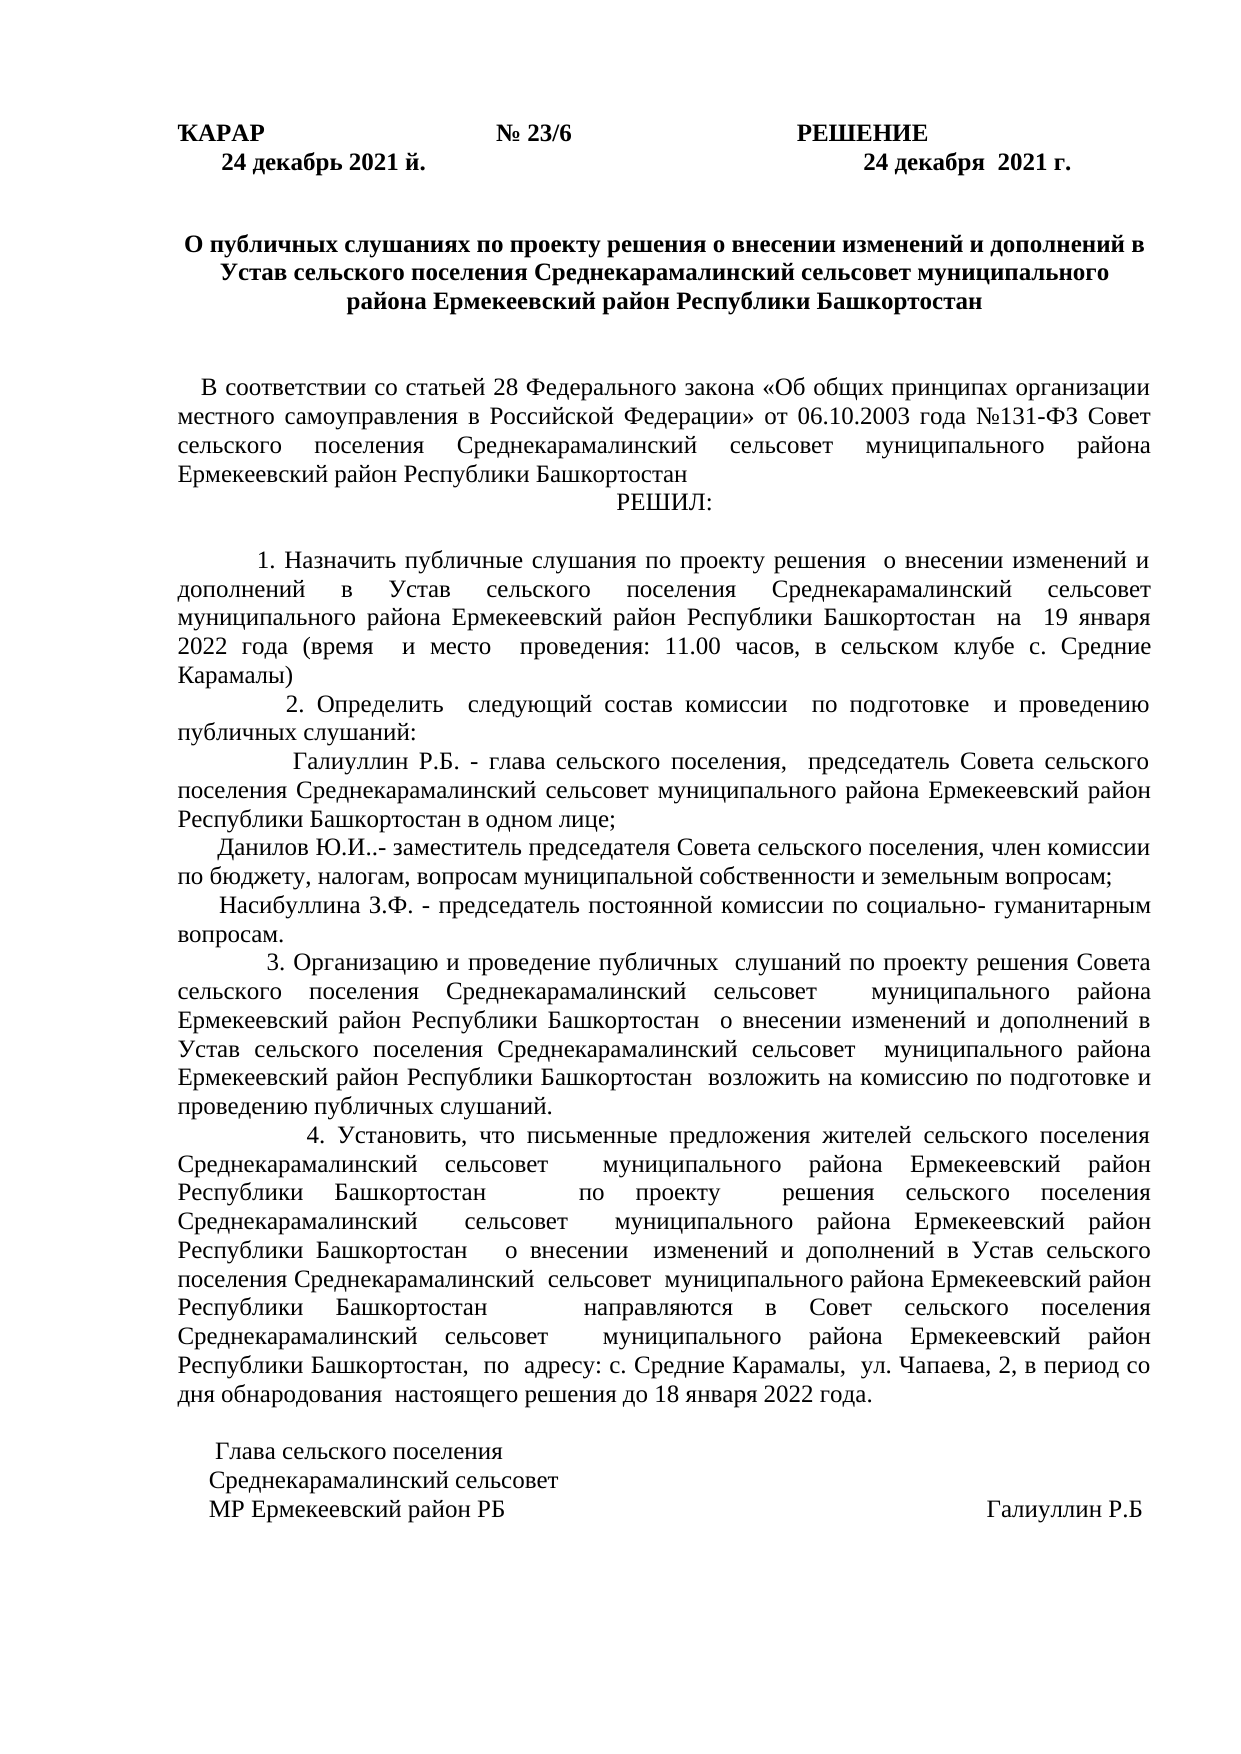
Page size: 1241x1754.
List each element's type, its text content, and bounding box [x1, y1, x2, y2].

text РЕШИЛ: [177, 487, 1152, 516]
text Ҡарар № 23/6 РЕШЕНИЕ [177, 118, 1152, 147]
text 2. Определить следующий состав комиссии по подготовке и проведению публичных слушаний: [177, 689, 1152, 746]
text Насибуллина З.Ф. - председатель постоянной комиссии по социально- гуманитарным вопросам. [177, 890, 1152, 947]
text В соответствии со статьей 28 Федерального закона «Об общих принципах организации местного самоуправления в Российской Федерации» от 06.10.2003 года №131-ФЗ Совет сельского поселения Среднекарамалинский сельсовет муниципального района Ермекеевский район Республики Башкортостан [177, 372, 1152, 487]
text Глава сельского поселения [177, 1436, 1152, 1465]
text 4. Установить, что письменные предложения жителей сельского поселения Среднекарамалинский сельсовет муниципального района Ермекеевский район Республики Башкортостан по проекту решения сельского поселения Среднекарамалинский сельсовет муниципального района Ермекеевский район Республики Башкортостан о внесении изменений и дополнений в Устав сельского поселения Среднекарамалинский сельсовет муниципального района Ермекеевский район Республики Башкортостан направляются в Совет сельского поселения Среднекарамалинский сельсовет муниципального района Ермекеевский район Республики Башкортостан, по адресу: с. Средние Карамалы, ул. Чапаева, 2, в период со дня обнародования настоящего решения до 18 января 2022 года. [177, 1120, 1152, 1407]
text 24 декабрь 2021 й. 24 декабря 2021 г. [177, 147, 1152, 176]
text 1. Назначить публичные слушания по проекту решения о внесении изменений и дополнений в Устав сельского поселения Среднекарамалинский сельсовет муниципального района Ермекеевский район Республики Башкортостан на 19 января 2022 года (время и место проведения: 11.00 часов, в сельском клубе с. Средние Карамалы) [177, 545, 1152, 689]
text О публичных слушаниях по проекту решения о внесении изменений и дополнений в Устав сельского поселения Среднекарамалинский сельсовет муниципального района Ермекеевский район Республики Башкортостан [177, 229, 1152, 315]
text МР Ермекеевский район РБ Галиуллин Р.Б [177, 1494, 1152, 1522]
text Галиуллин Р.Б. - глава сельского поселения, председатель Совета сельского поселения Среднекарамалинский сельсовет муниципального района Ермекеевский район Республики Башкортостан в одном лице; [177, 746, 1152, 832]
text Данилов Ю.И..- заместитель председателя Совета сельского поселения, член комиссии по бюджету, налогам, вопросам муниципальной собственности и земельным вопросам; [177, 832, 1152, 890]
text Среднекарамалинский сельсовет [177, 1465, 1152, 1494]
text 3. Организацию и проведение публичных слушаний по проекту решения Совета сельского поселения Среднекарамалинский сельсовет муниципального района Ермекеевский район Республики Башкортостан о внесении изменений и дополнений в Устав сельского поселения Среднекарамалинский сельсовет муниципального района Ермекеевский район Республики Башкортостан возложить на комиссию по подготовке и проведению публичных слушаний. [177, 947, 1152, 1120]
